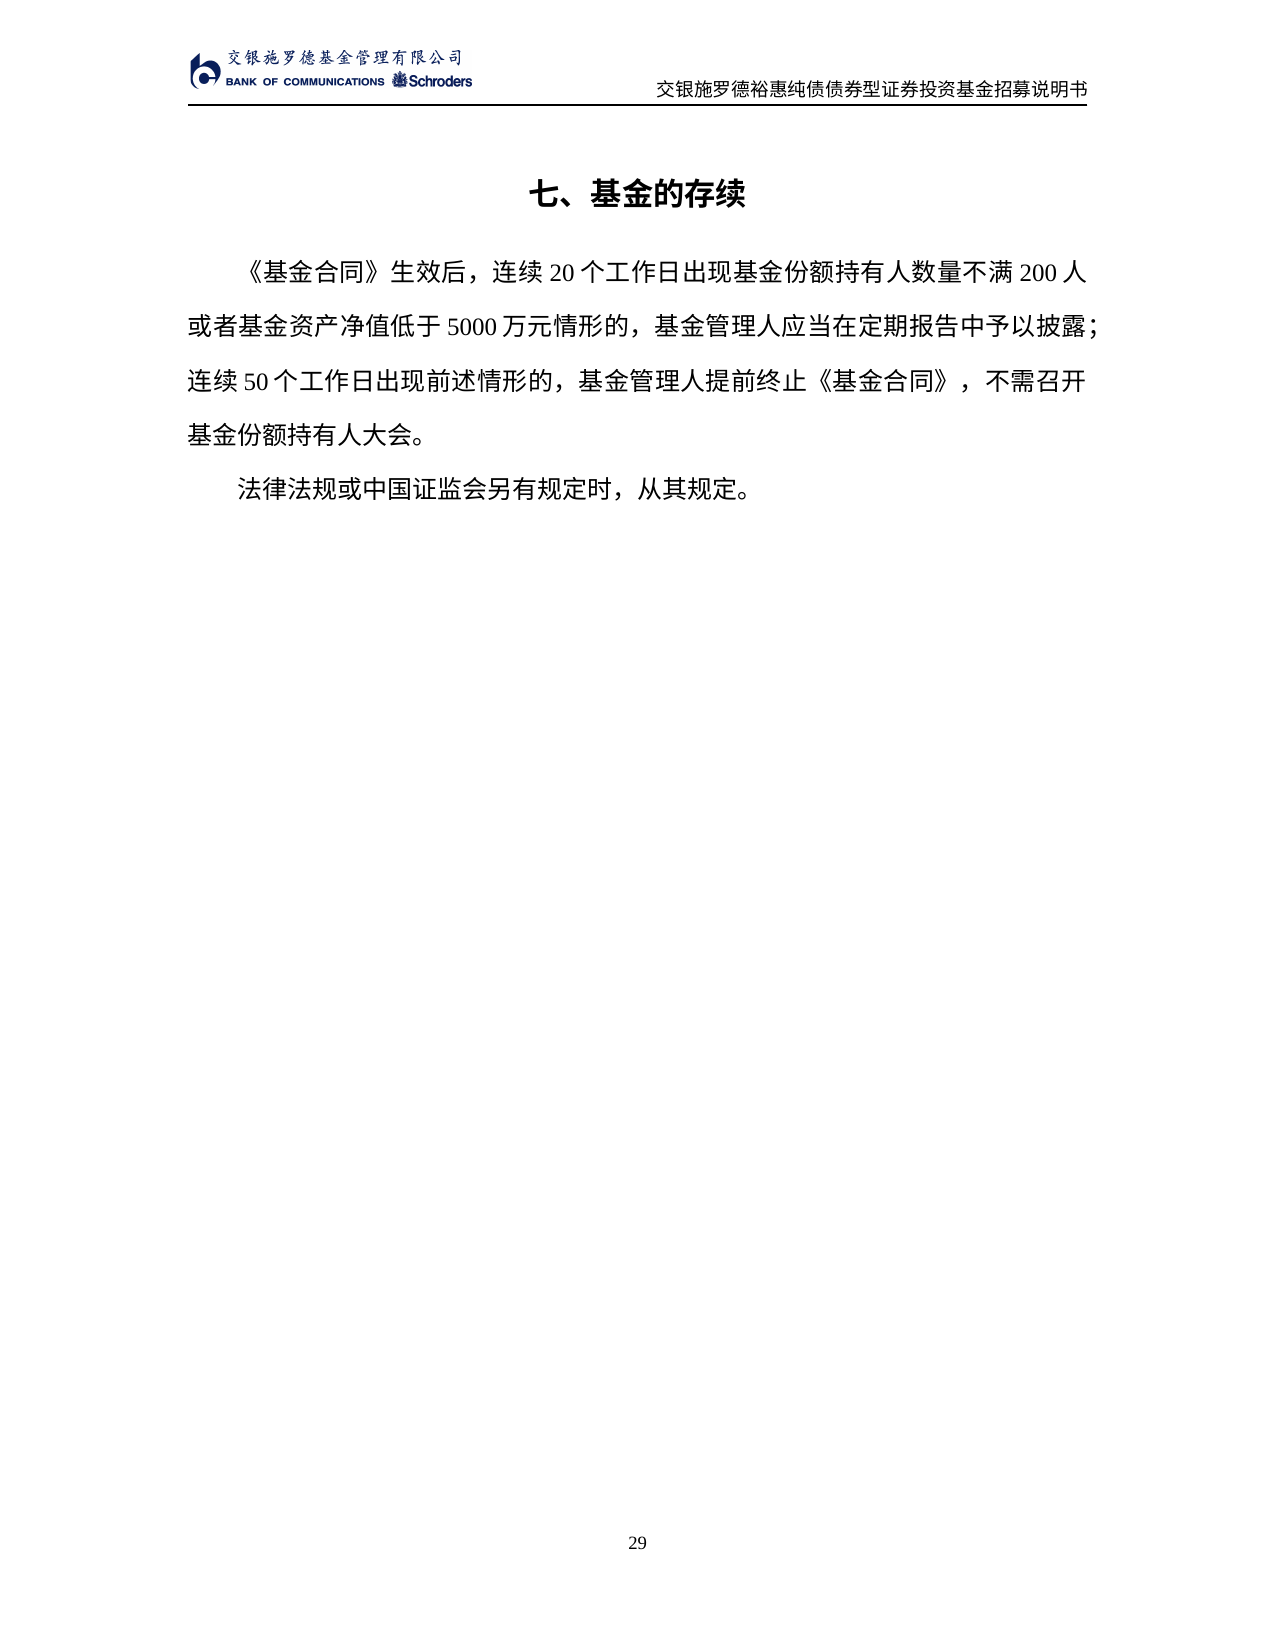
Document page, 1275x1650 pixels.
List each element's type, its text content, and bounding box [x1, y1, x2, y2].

picture [190, 50, 472, 89]
text 七、基金的存续 [187, 169, 1087, 215]
text 《基金合同》生效后，连续20个工作日出现基金份额持有人数量不满200人或者基金资产净值低于5000万元情形的，基金管理人应当在定期报告中予以披露；连续50个工作日出现前述情形的，基金管理人提前终止《基金合同》，不需召开基金份额持有人大会。 [187, 252, 1087, 452]
text 法律法规或中国证监会另有规定时，从其规定。 [187, 470, 1087, 506]
